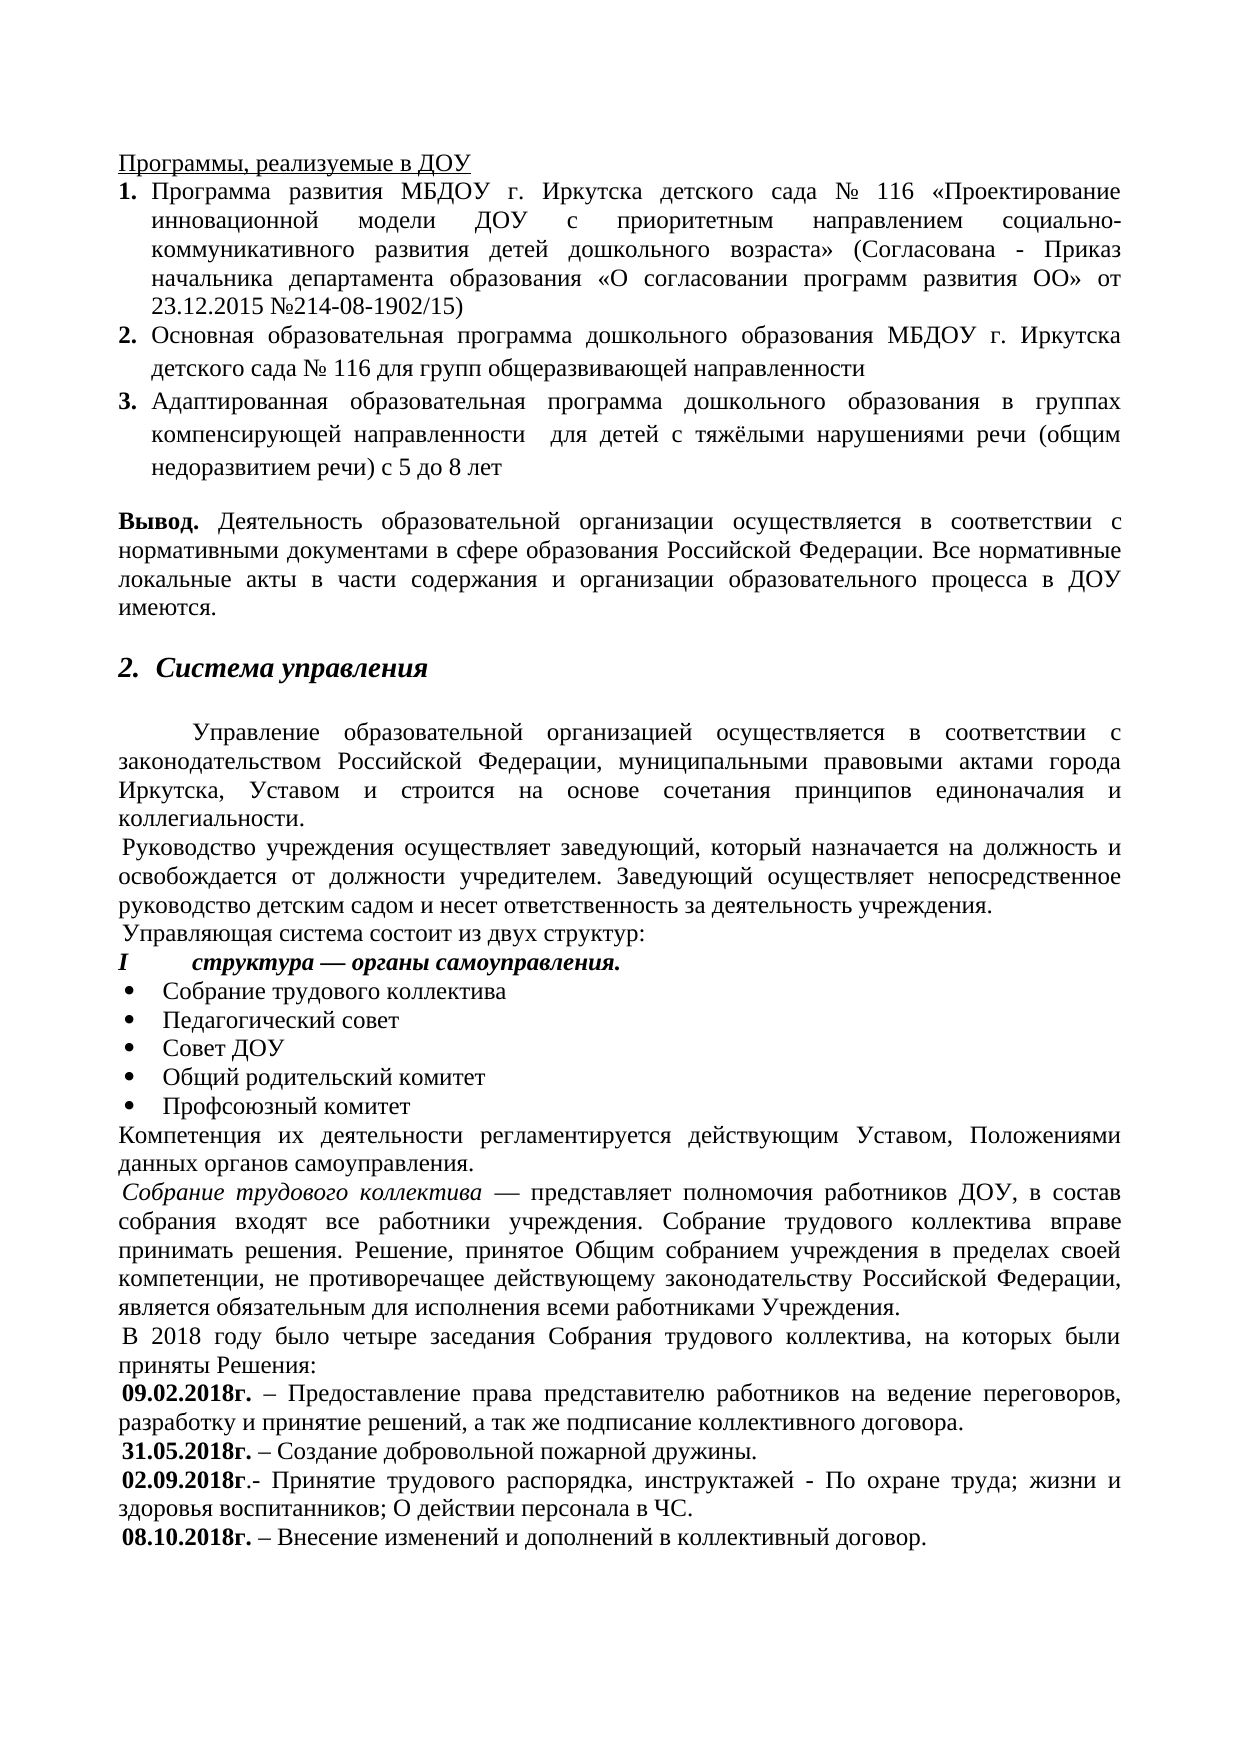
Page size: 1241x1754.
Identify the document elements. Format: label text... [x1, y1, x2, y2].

text 09.02.2018г. – Предоставление права представителю работников на ведение переговоров, разработку и принятие решений, а так же подписание коллективного договора. [118, 1378, 1122, 1436]
text Управление образовательной организацией осуществляется в соответствии с законодательством Российской Федерации, муниципальными правовыми актами города Иркутска, Уставом и строится на основе сочетания принципов единоначалия и коллегиальности. [118, 717, 1122, 832]
list Общий родительский комитет [125, 1062, 1122, 1091]
text Компетенция их деятельности регламентируется действующим Уставом, Положениями данных органов самоуправления. [118, 1120, 1122, 1177]
text 31.05.2018г. – Создание добровольной пожарной дружины. [118, 1436, 1122, 1465]
text 08.10.2018г. – Внесение изменений и дополнений в коллективный договор. [118, 1522, 1122, 1551]
list Основная образовательная программа дошкольного образования МБДОУ г. Иркутска детского сада № 116 для групп общеразвивающей направленности [118, 320, 1122, 382]
list Совет ДОУ [125, 1033, 1122, 1062]
text В 2018 году было четыре заседания Собрания трудового коллектива, на которых были приняты Решения: [118, 1321, 1122, 1378]
list Педагогический совет [125, 1005, 1122, 1033]
list Система управления [118, 650, 1122, 683]
list Профсоюзный комитет [125, 1091, 1122, 1120]
text 02.09.2018г.- Принятие трудового распорядка, инструктажей - По охране труда; жизни и здоровья воспитанников; О действии персонала в ЧС. [118, 1465, 1122, 1522]
list структура — органы самоуправления. [118, 947, 1122, 976]
text Руководство учреждения осуществляет заведующий, который назначается на должность и освобождается от должности учредителем. Заведующий осуществляет непосредственное руководство детским садом и несет ответственность за деятельность учреждения. [118, 832, 1122, 918]
list Адаптированная образовательная программа дошкольного образования в группах компенсирующей направленности для детей с тяжёлыми нарушениями речи (общим недоразвитием речи) с 5 до 8 лет [118, 386, 1122, 481]
text Вывод. Деятельность образовательной организации осуществляется в соответствии с нормативными документами в сфере образования Российской Федерации. Все нормативные локальные акты в части содержания и организации образовательного процесса в ДОУ имеются. [118, 506, 1122, 621]
text Управляющая система состоит из двух структур: [118, 918, 1122, 947]
list Собрание трудового коллектива [125, 976, 1122, 1005]
text Собрание трудового коллектива — представляет полномочия работников ДОУ, в состав собрания входят все работники учреждения. Собрание трудового коллектива вправе принимать решения. Решение, принятое Общим собранием учреждения в пределах своей компетенции, не противоречащее действующему законодательству Российской Федерации, является обязательным для исполнения всеми работниками Учреждения. [118, 1177, 1122, 1321]
text Программы, реализуемые в ДОУ [118, 148, 1122, 176]
list Программа развития МБДОУ г. Иркутска детского сада № 116 «Проектирование инновационной модели ДОУ с приоритетным направлением социально-коммуникативного развития детей дошкольного возраста» (Согласована - Приказ начальника департамента образования «О согласовании программ развития ОО» от 23.12.2015 №214-08-1902/15) [118, 176, 1122, 320]
